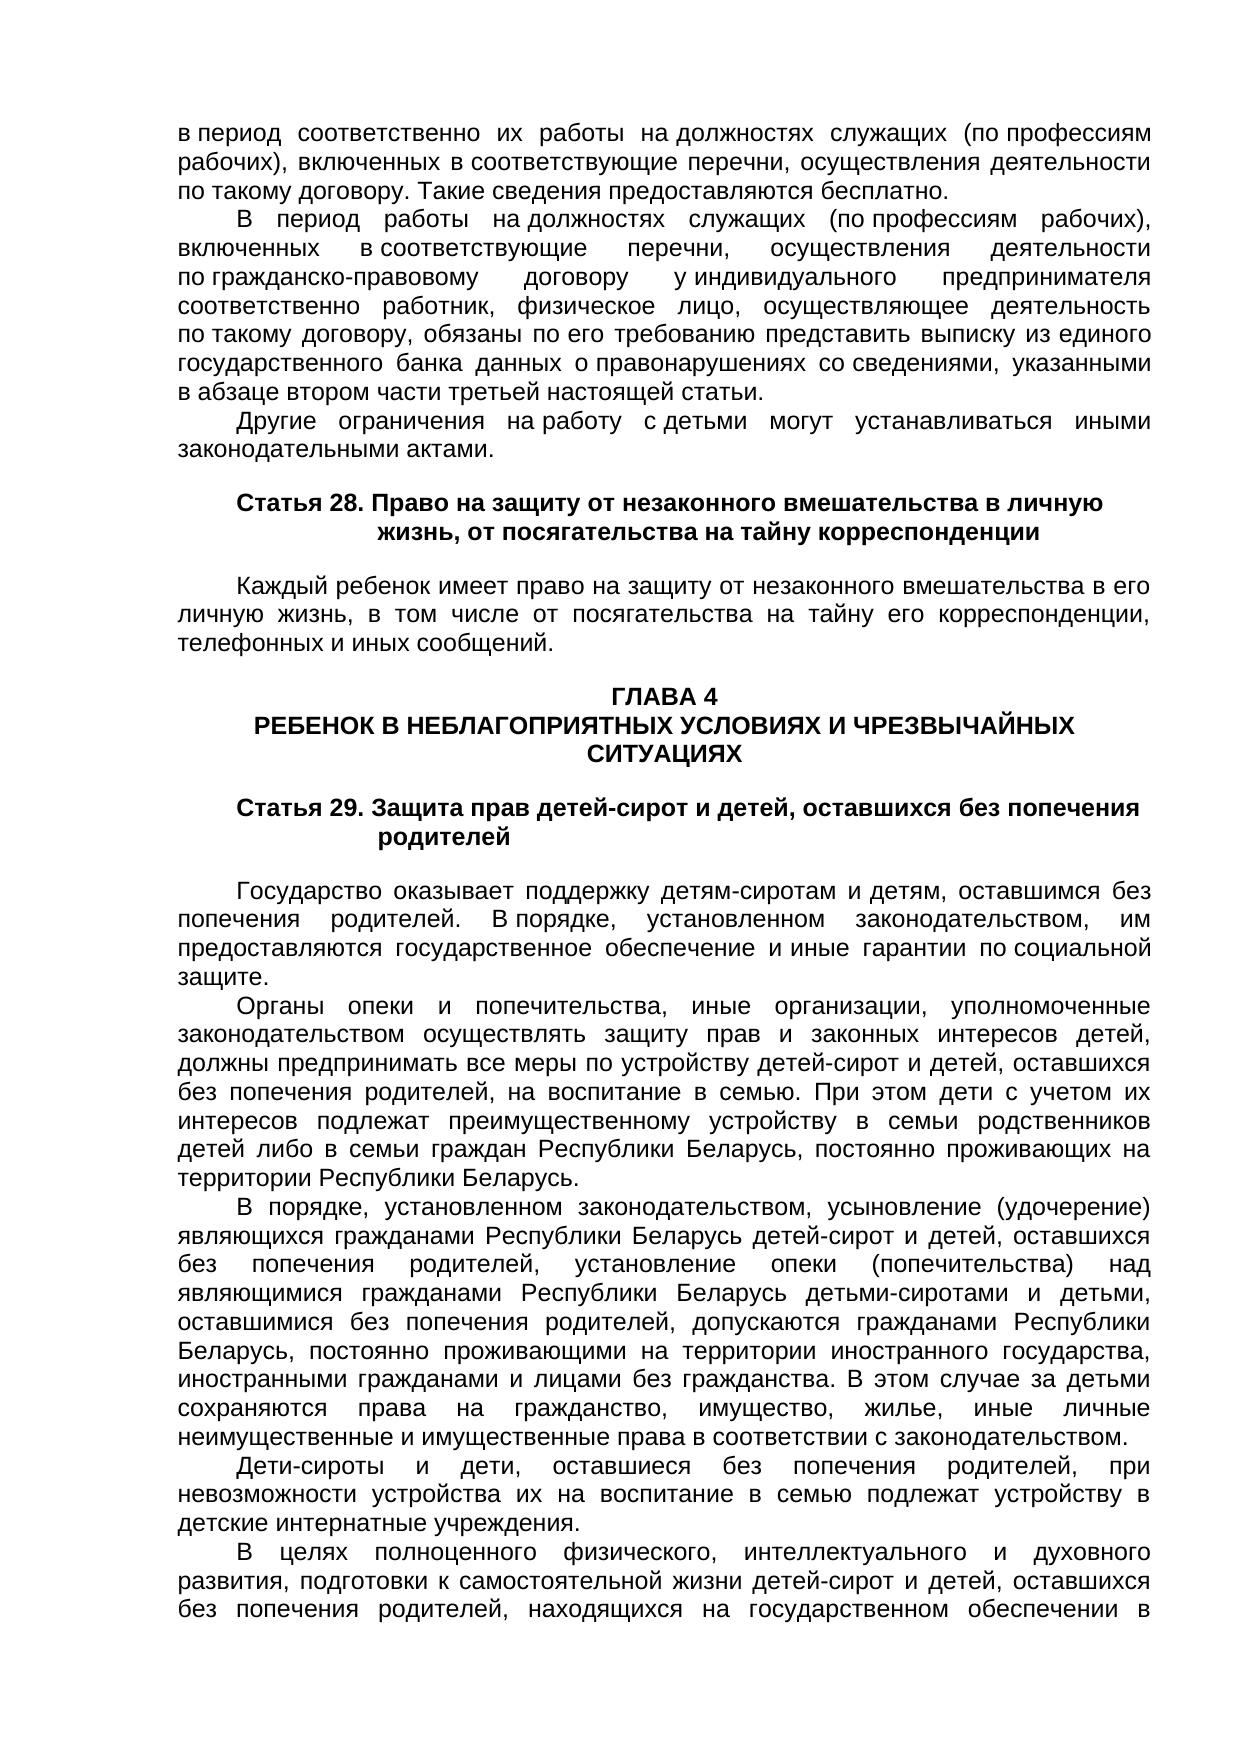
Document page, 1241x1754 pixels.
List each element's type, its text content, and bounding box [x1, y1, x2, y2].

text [177, 118, 1152, 204]
text В период работы на должностях служащих (по профессиям рабочих), включенных в соответствующие перечни, осуществления деятельности по гражданско-правовому договору у индивидуального предпринимателя соответственно работник, физическое лицо, осуществляющее деятельность по такому договору, обязаны по его требованию представить выписку из единого государственного банка данных о правонарушениях со сведениями, указанными в абзаце втором части третьей настоящей статьи. [177, 204, 1152, 406]
text Другие ограничения на работу с детьми могут устанавливаться иными законодательными актами. [177, 406, 1152, 463]
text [177, 1537, 1152, 1623]
text Каждый ребенок имеет право на защиту от незаконного вмешательства в его личную жизнь, в том числе от посягательства на тайну его корреспонденции, телефонных и иных сообщений. [177, 571, 1152, 657]
text Статья 29. Защита прав детей-сирот и детей, оставшихся без попечения родителей [236, 793, 1152, 851]
text В порядке, установленном законодательством, усыновление (удочерение) являющихся гражданами Республики Беларусь детей-сирот и детей, оставшихся без попечения родителей, установление опеки (попечительства) над являющимися гражданами Республики Беларусь детьми-сиротами и детьми, оставшимися без попечения родителей, допускаются гражданами Республики Беларусь, постоянно проживающими на территории иностранного государства, иностранными гражданами и лицами без гражданства. В этом случае за детьми сохраняются права на гражданство, имущество, жилье, иные личные неимущественные и имущественные права в соответствии с законодательством. [177, 1192, 1152, 1451]
text Статья 28. Право на защиту от незаконного вмешательства в личную жизнь, от посягательства на тайну корреспонденции [236, 488, 1152, 546]
text Дети-сироты и дети, оставшиеся без попечения родителей, при невозможности устройства их на воспитание в семью подлежат устройству в детские интернатные учреждения. [177, 1451, 1152, 1537]
text Органы опеки и попечительства, иные организации, уполномоченные законодательством осуществлять защиту прав и законных интересов детей, должны предпринимать все меры по устройству детей-сирот и детей, оставшихся без попечения родителей, на воспитание в семью. При этом дети с учетом их интересов подлежат преимущественному устройству в семьи родственников детей либо в семьи граждан Республики Беларусь, постоянно проживающих на территории Республики Беларусь. [177, 991, 1152, 1192]
text Государство оказывает поддержку детям-сиротам и детям, оставшимся без попечения родителей. В порядке, установленном законодательством, им предоставляются государственное обеспечение и иные гарантии по социальной защите. [177, 876, 1152, 991]
text ГЛАВА 4 РЕБЕНОК В НЕБЛАГОПРИЯТНЫХ УСЛОВИЯХ И ЧРЕЗВЫЧАЙНЫХ СИТУАЦИЯХ [177, 682, 1152, 768]
